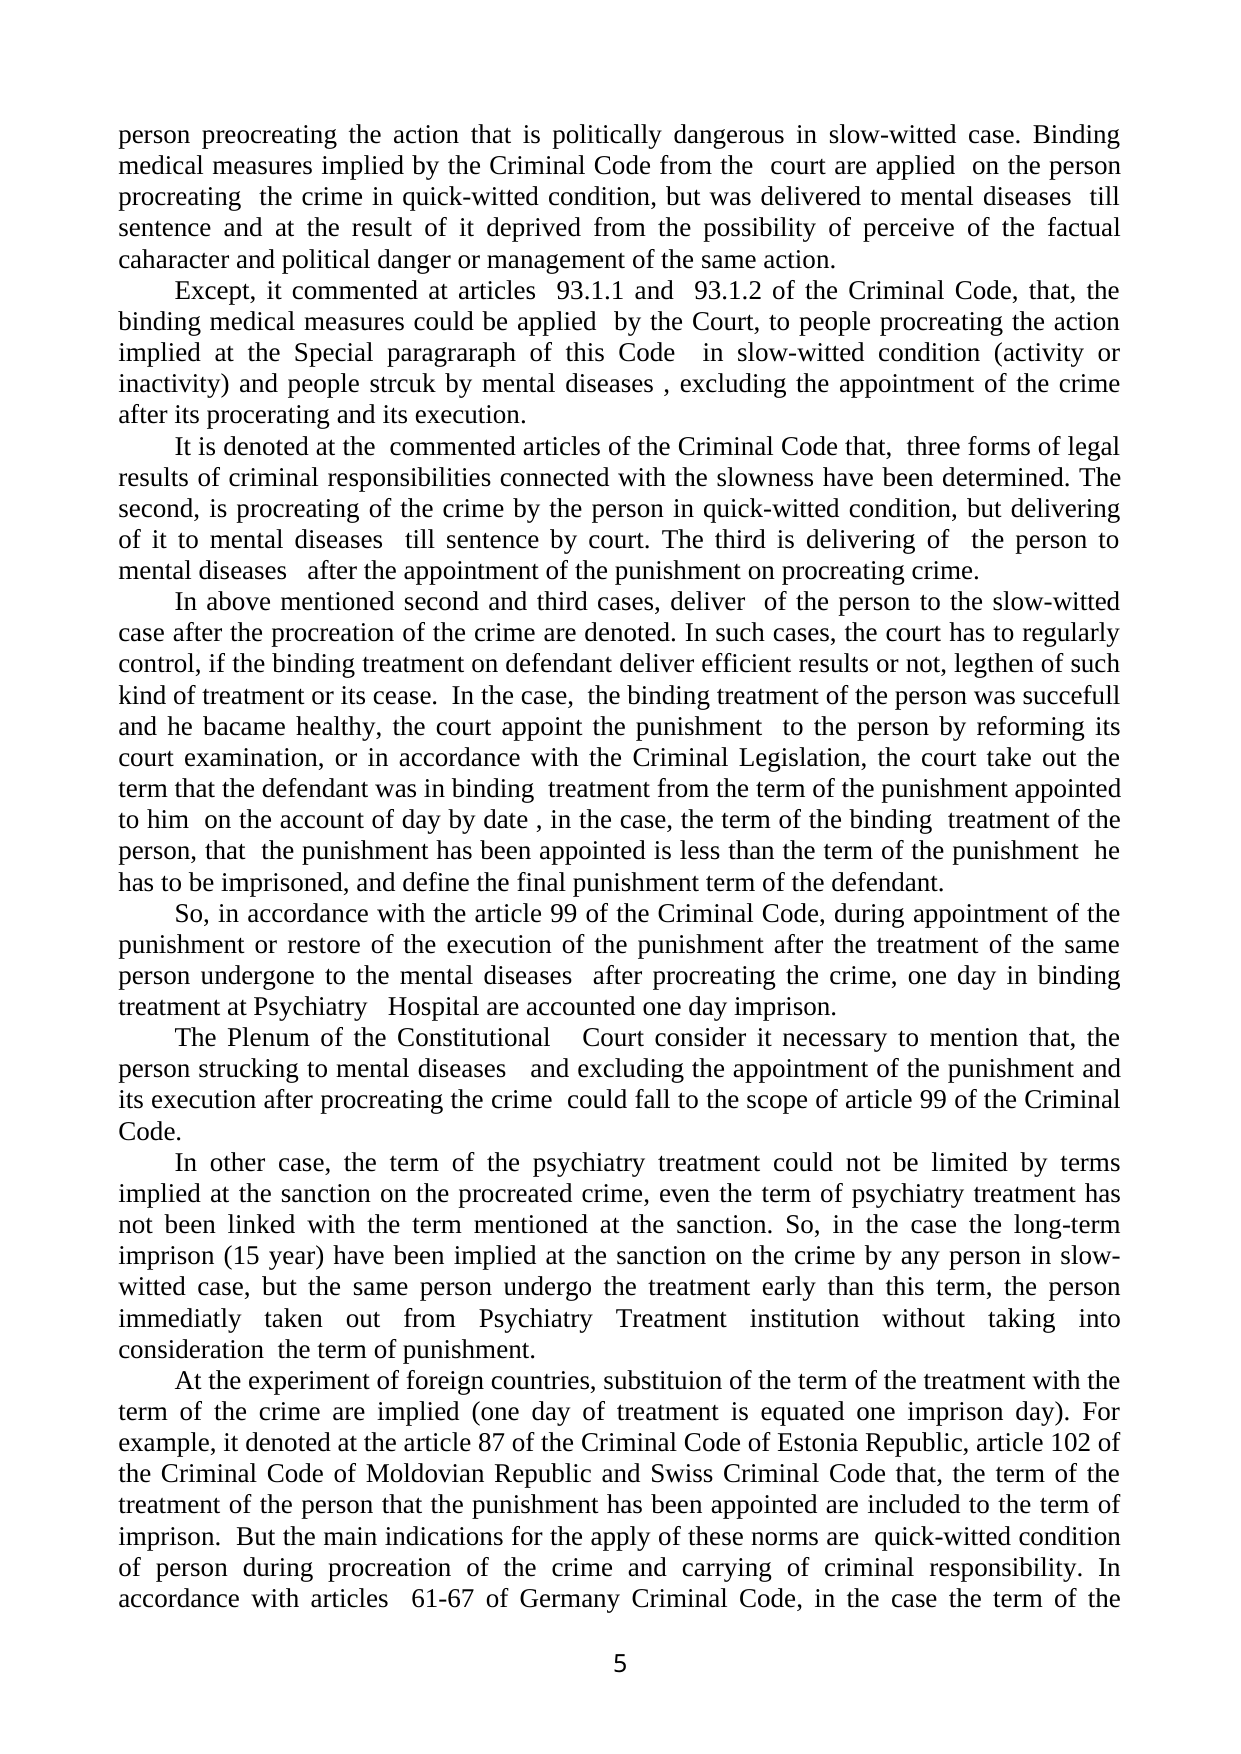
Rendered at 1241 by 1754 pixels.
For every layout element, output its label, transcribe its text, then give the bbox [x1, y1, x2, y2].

text So, in accordance with the article 99 of the Criminal Code, during appointment of the punishment or restore of the execution of the punishment after the treatment of the same person undergone to the mental diseases after procreating the crime, one day in binding treatment at Psychiatry Hospital are accounted one day imprison. [118, 897, 1122, 1021]
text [118, 118, 1122, 274]
text In above mentioned second and third cases, deliver of the person to the slow-witted case after the procreation of the crime are denoted. In such cases, the court has to regularly control, if the binding treatment on defendant deliver efficient results or not, legthen of such kind of treatment or its cease. In the case, the binding treatment of the person was succefull and he bacame healthy, the court appoint the punishment to the person by reforming its court examination, or in accordance with the Criminal Legislation, the court take out the term that the defendant was in binding treatment from the term of the punishment appointed to him on the account of day by date , in the case, the term of the binding treatment of the person, that the punishment has been appointed is less than the term of the punishment he has to be imprisoned, and define the final punishment term of the defendant. [118, 585, 1122, 897]
text The Plenum of the Constitutional Court consider it necessary to mention that, the person strucking to mental diseases and excluding the appointment of the punishment and its execution after procreating the crime could fall to the scope of article 99 of the Criminal Code. [118, 1021, 1122, 1146]
text Except, it commented at articles 93.1.1 and 93.1.2 of the Criminal Code, that, the binding medical measures could be applied by the Court, to people procreating the action implied at the Special paragraraph of this Code in slow-witted condition (activity or inactivity) and people strcuk by mental diseases , excluding the appointment of the crime after its procerating and its execution. [118, 274, 1122, 429]
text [118, 1364, 1122, 1613]
text It is denoted at the commented articles of the Criminal Code that, three forms of legal results of criminal responsibilities connected with the slowness have been determined. The second, is procreating of the crime by the person in quick-witted condition, but delivering of it to mental diseases till sentence by court. The third is delivering of the person to mental diseases after the appointment of the punishment on procreating crime. [118, 429, 1122, 585]
text In other case, the term of the psychiatry treatment could not be limited by terms implied at the sanction on the procreated crime, even the term of psychiatry treatment has not been linked with the term mentioned at the sanction. So, in the case the long-term imprison (15 year) have been implied at the sanction on the crime by any person in slow-witted case, but the same person undergo the treatment early than this term, the person immediatly taken out from Psychiatry Treatment institution without taking into consideration the term of punishment. [118, 1146, 1122, 1364]
